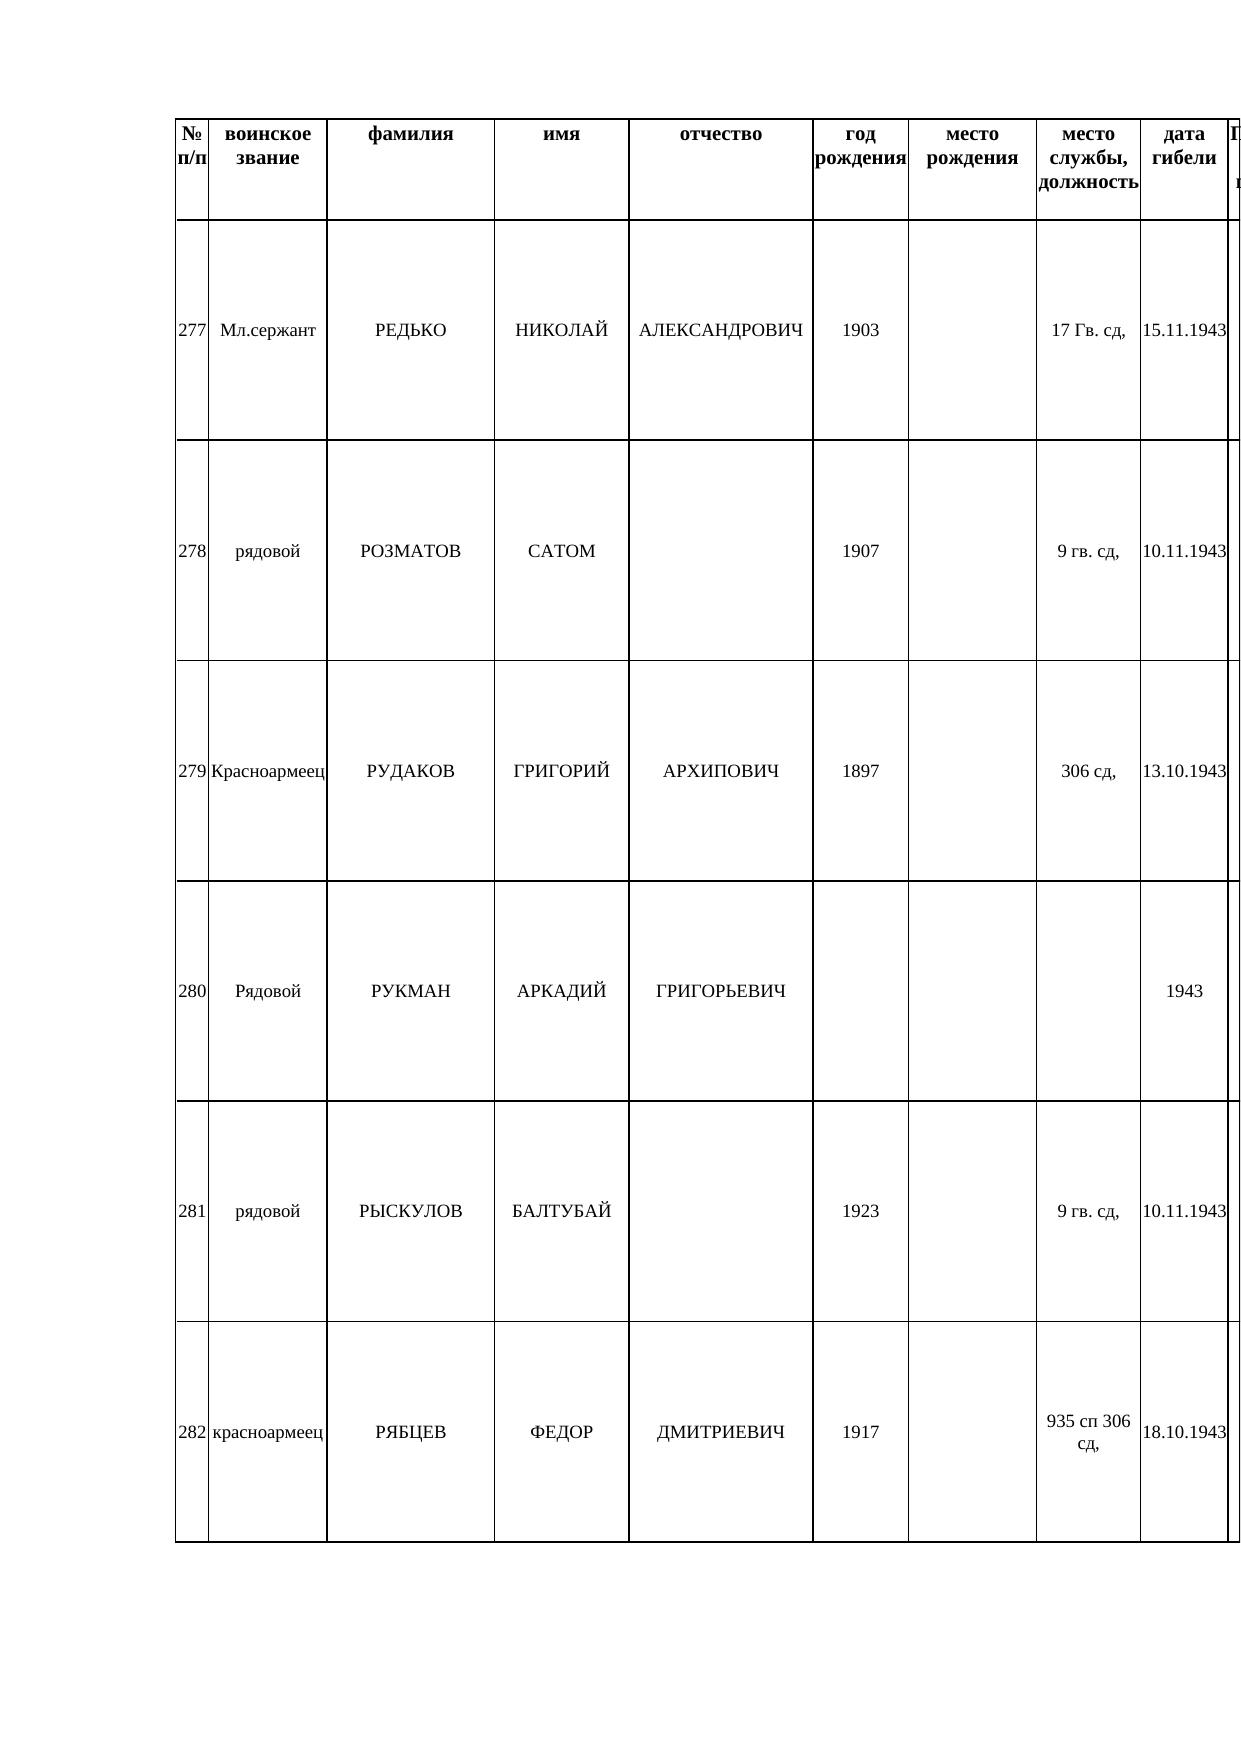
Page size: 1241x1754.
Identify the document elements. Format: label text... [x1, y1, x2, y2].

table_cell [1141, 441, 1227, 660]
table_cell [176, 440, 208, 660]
table_header отчество [630, 120, 812, 219]
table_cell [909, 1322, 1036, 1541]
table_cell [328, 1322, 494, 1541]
table_header место рождения [909, 120, 1036, 219]
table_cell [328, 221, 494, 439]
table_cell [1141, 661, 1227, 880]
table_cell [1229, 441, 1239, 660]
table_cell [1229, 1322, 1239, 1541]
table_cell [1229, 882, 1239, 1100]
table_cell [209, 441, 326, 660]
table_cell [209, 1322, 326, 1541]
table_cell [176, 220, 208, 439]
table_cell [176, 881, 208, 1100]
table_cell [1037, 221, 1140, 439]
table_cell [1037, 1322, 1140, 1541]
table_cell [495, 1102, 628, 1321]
table_header № п/п [176, 120, 208, 219]
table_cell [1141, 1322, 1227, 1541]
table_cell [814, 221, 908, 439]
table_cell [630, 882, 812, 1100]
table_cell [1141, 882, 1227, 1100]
table_header дата гибели [1141, 120, 1227, 219]
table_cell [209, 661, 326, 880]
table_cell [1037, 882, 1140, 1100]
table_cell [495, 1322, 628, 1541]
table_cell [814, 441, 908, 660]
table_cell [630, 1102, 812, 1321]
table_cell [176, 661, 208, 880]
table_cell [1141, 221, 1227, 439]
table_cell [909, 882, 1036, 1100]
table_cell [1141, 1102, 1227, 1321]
table_header фамилия [328, 120, 494, 219]
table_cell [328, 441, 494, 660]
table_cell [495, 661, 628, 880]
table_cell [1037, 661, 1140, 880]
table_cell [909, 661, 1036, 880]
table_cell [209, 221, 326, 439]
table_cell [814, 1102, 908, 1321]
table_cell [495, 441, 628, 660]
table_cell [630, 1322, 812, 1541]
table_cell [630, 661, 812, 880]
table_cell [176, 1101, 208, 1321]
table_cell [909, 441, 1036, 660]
table_header имя [495, 120, 628, 219]
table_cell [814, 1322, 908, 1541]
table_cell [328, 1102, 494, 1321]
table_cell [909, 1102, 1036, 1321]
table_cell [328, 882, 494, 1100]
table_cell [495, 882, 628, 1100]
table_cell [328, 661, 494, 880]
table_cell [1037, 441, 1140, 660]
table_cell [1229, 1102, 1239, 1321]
table_header год рождения [814, 120, 908, 219]
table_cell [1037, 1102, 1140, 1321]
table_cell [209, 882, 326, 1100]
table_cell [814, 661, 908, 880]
table_header воинское звание [209, 120, 326, 219]
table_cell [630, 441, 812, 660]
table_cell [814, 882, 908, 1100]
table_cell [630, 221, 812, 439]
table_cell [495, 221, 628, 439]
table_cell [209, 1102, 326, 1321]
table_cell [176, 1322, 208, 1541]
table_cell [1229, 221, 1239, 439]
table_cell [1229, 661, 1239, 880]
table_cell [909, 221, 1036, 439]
table_header место службы, должность [1037, 120, 1140, 219]
